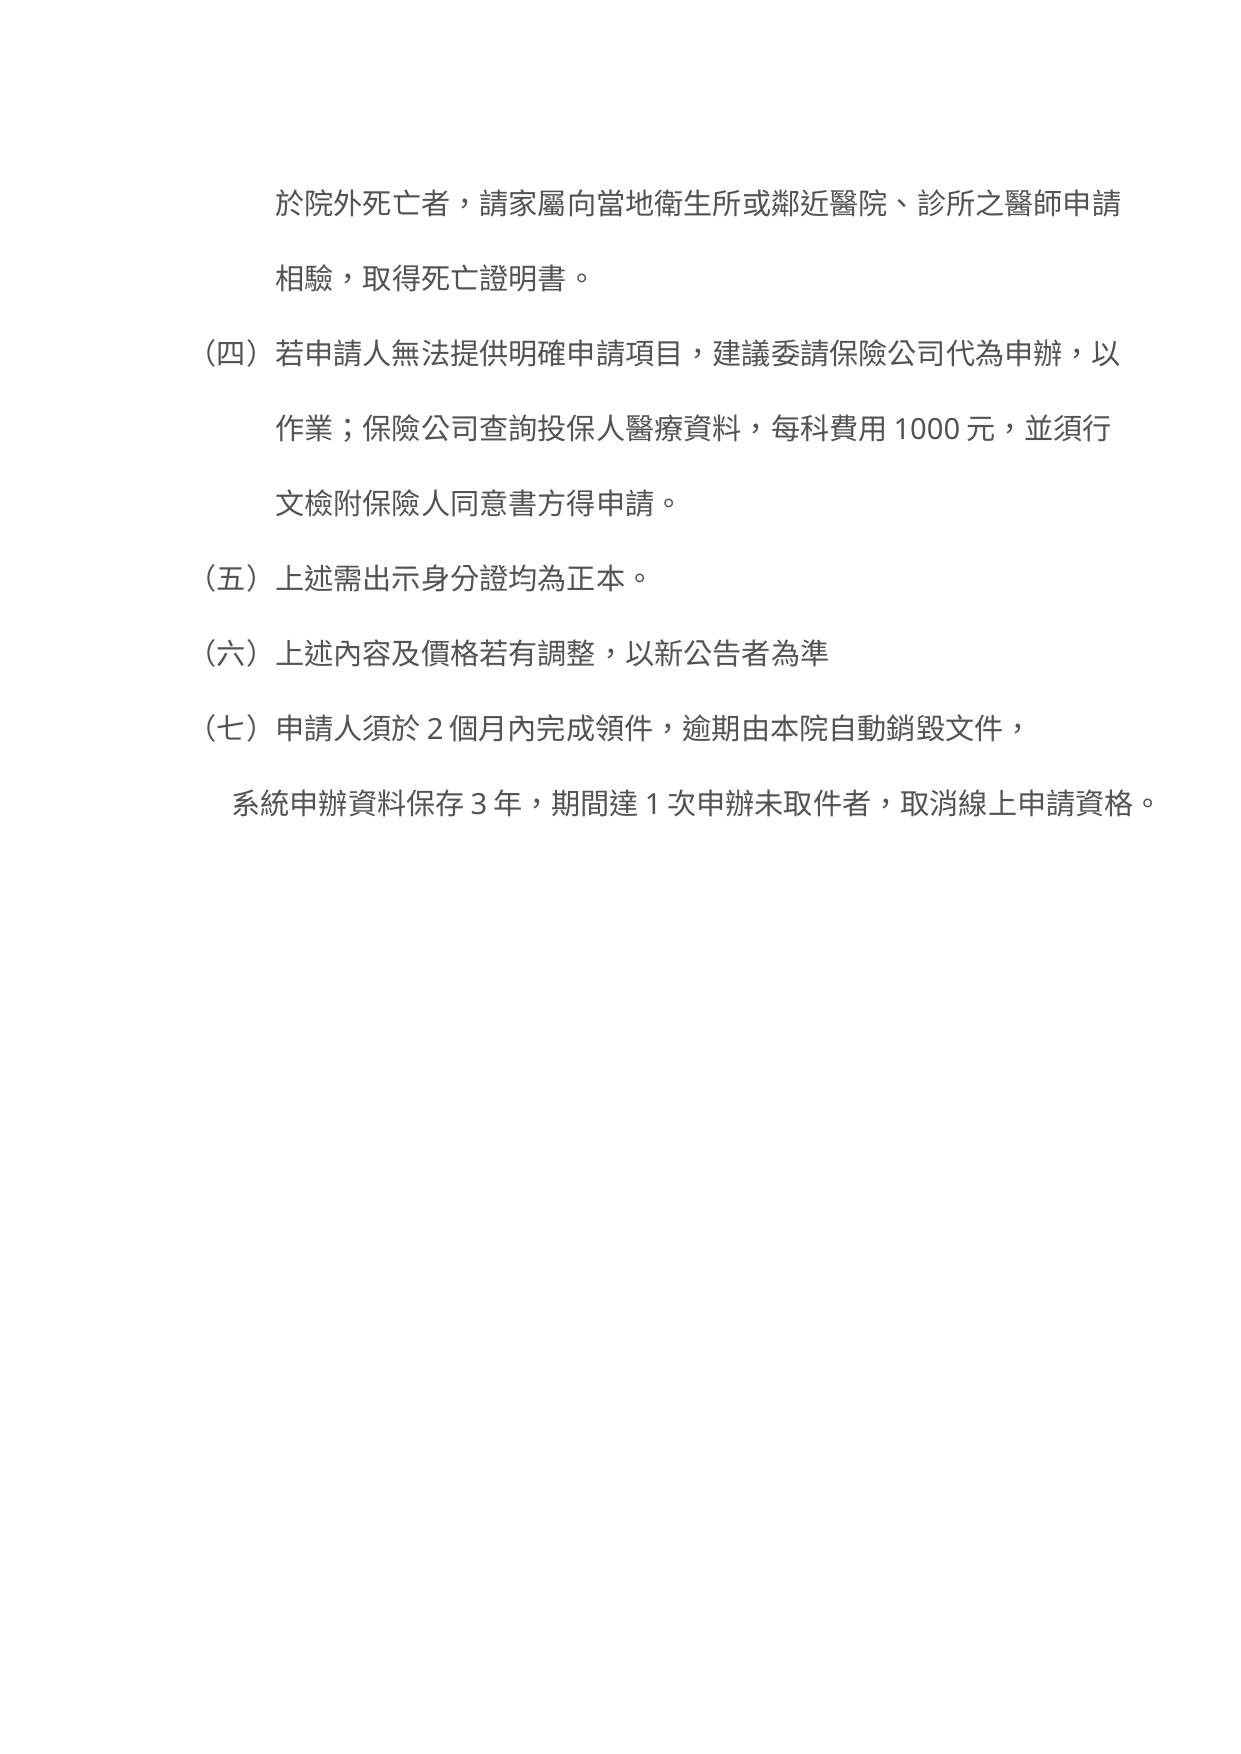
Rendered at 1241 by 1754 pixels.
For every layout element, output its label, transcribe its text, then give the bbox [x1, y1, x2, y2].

text 作業；保險公司查詢投保人醫療資料，每科費用1000元，並須行文檢附保險人同意書方得申請。 [275, 389, 1137, 539]
text 系統申辦資料保存3年，期間達1次申辦未取件者，取消線上申請資格。 [187, 764, 1137, 839]
text （七）申請人須於2個月內完成領件，逾期由本院自動銷毀文件， [187, 689, 1137, 764]
text 於院外死亡者，請家屬向當地衛生所或鄰近醫院、診所之醫師申請相驗，取得死亡證明書。 [275, 164, 1137, 314]
text （六）上述內容及價格若有調整，以新公告者為準 [187, 614, 1137, 689]
text （五）上述需出示身分證均為正本。 [187, 539, 1137, 614]
text （四）若申請人無法提供明確申請項目，建議委請保險公司代為申辦，以 [187, 314, 1137, 389]
